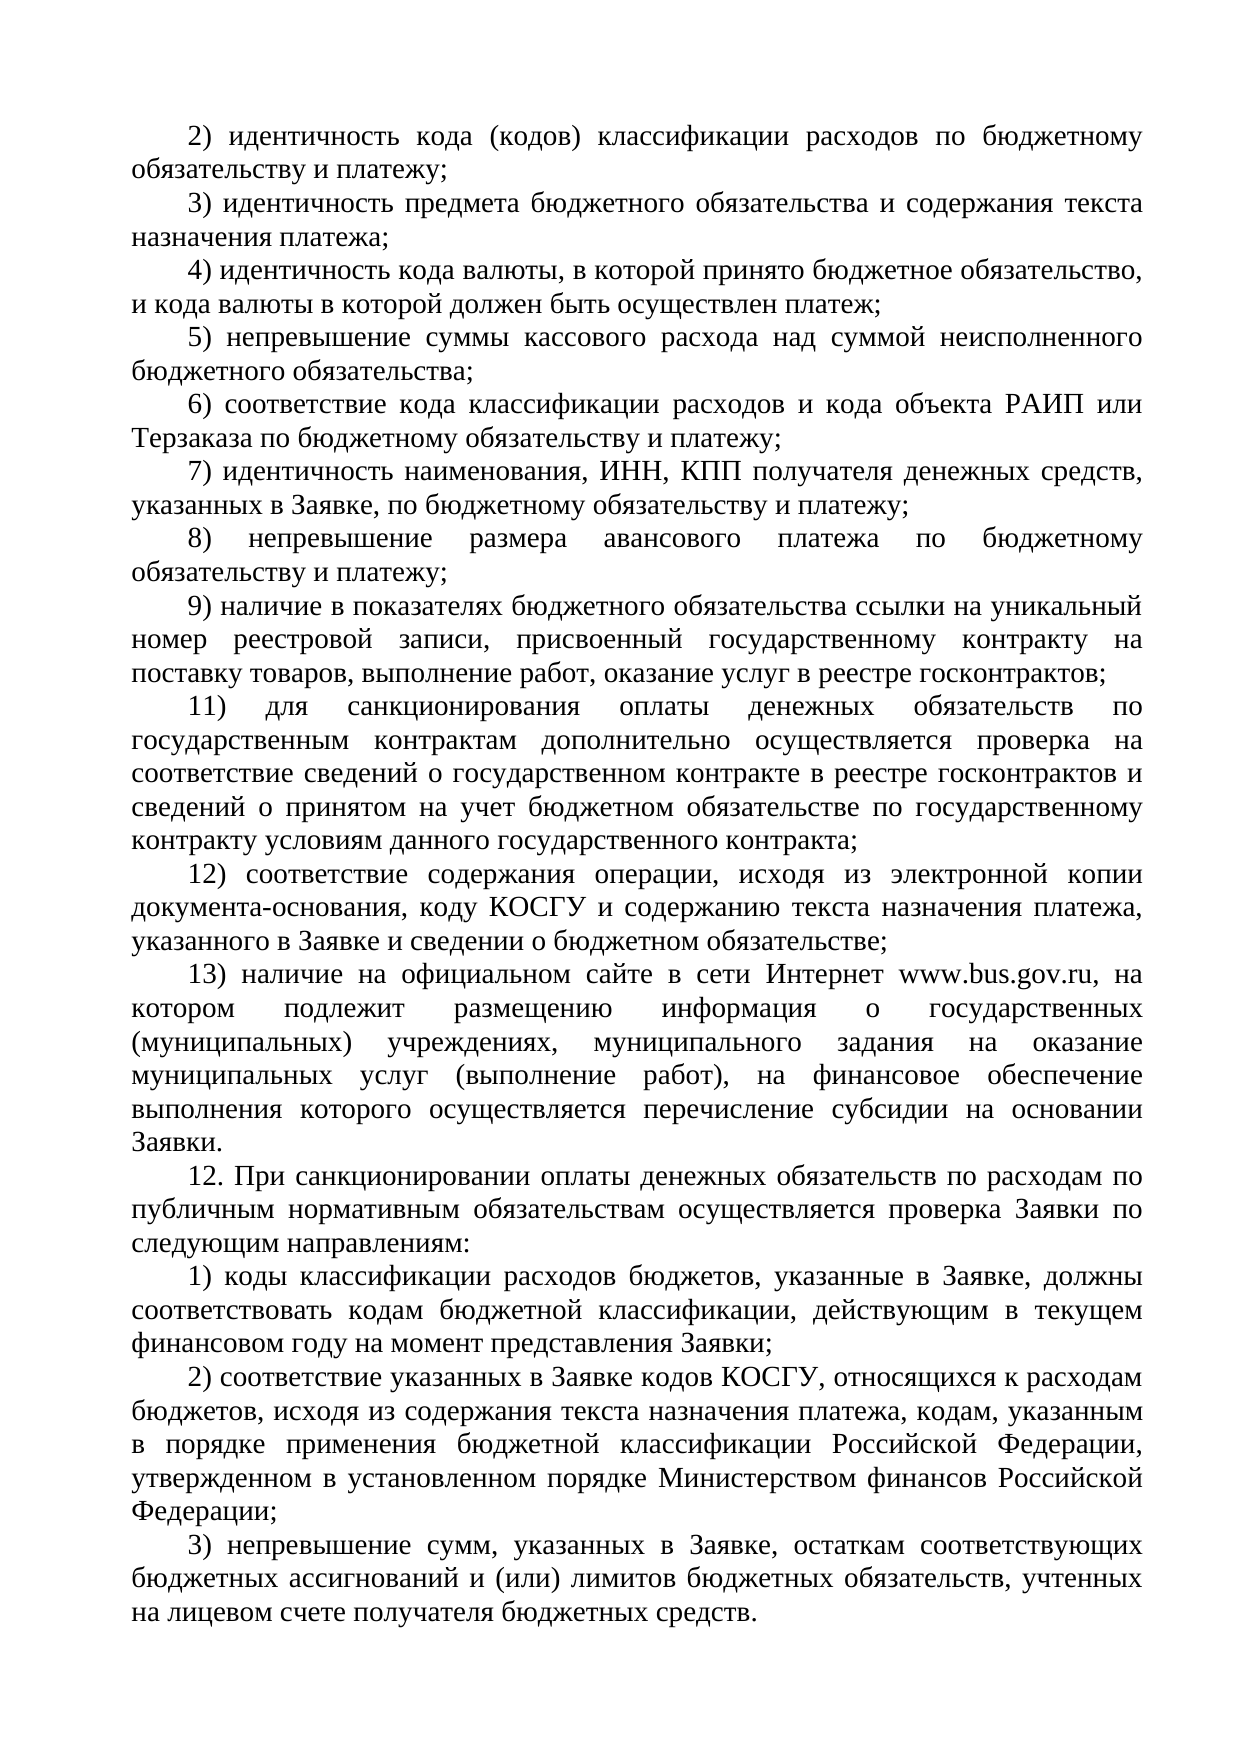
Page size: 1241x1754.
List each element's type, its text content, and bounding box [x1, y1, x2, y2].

text 11) для санкционирования оплаты денежных обязательств по государственным контрактам дополнительно осуществляется проверка на соответствие сведений о государственном контракте в реестре госконтрактов и сведений о принятом на учет бюджетном обязательстве по государственному контракту условиям данного государственного контракта; [131, 688, 1144, 856]
text 13) наличие на официальном сайте в сети Интернет www.bus.gov.ru, на котором подлежит размещению информация о государственных (муниципальных) учреждениях, муниципального задания на оказание муниципальных услуг (выполнение работ), на финансовое обеспечение выполнения которого осуществляется перечисление субсидии на основании Заявки. [131, 957, 1144, 1158]
text 1) коды классификации расходов бюджетов, указанные в Заявке, должны соответствовать кодам бюджетной классификации, действующим в текущем финансовом году на момент представления Заявки; [131, 1258, 1144, 1359]
text 8) непревышение размера авансового платежа по бюджетному обязательству и платежу; [131, 521, 1144, 588]
text 7) идентичность наименования, ИНН, КПП получателя денежных средств, указанных в Заявке, по бюджетному обязательству и платежу; [131, 453, 1144, 521]
text 6) соответствие кода классификации расходов и кода объекта РАИП или Терзаказа по бюджетному обязательству и платежу; [131, 386, 1144, 453]
text 12) соответствие содержания операции, исходя из электронной копии документа-основания, коду КОСГУ и содержанию текста назначения платежа, указанного в Заявке и сведении о бюджетном обязательстве; [131, 856, 1144, 957]
text 3) идентичность предмета бюджетного обязательства и содержания текста назначения платежа; [131, 185, 1144, 252]
text 12. При санкционировании оплаты денежных обязательств по расходам по публичным нормативным обязательствам осуществляется проверка Заявки по следующим направлениям: [131, 1158, 1144, 1258]
text 5) непревышение суммы кассового расхода над суммой неисполненного бюджетного обязательства; [131, 319, 1144, 386]
text 2) соответствие указанных в Заявке кодов КОСГУ, относящихся к расходам бюджетов, исходя из содержания текста назначения платежа, кодам, указанным в порядке применения бюджетной классификации Российской Федерации, утвержденном в установленном порядке Министерством финансов Российской Федерации; [131, 1359, 1144, 1527]
text 2) идентичность кода (кодов) классификации расходов по бюджетному обязательству и платежу; [131, 118, 1144, 185]
text 4) идентичность кода валюты, в которой принято бюджетное обязательство, и кода валюты в которой должен быть осуществлен платеж; [131, 252, 1144, 319]
text 9) наличие в показателях бюджетного обязательства ссылки на уникальный номер реестровой записи, присвоенный государственному контракту на поставку товаров, выполнение работ, оказание услуг в реестре госконтрактов; [131, 588, 1144, 688]
text 3) непревышение сумм, указанных в Заявке, остаткам соответствующих бюджетных ассигнований и (или) лимитов бюджетных обязательств, учтенных на лицевом счете получателя бюджетных средств. [131, 1527, 1144, 1627]
